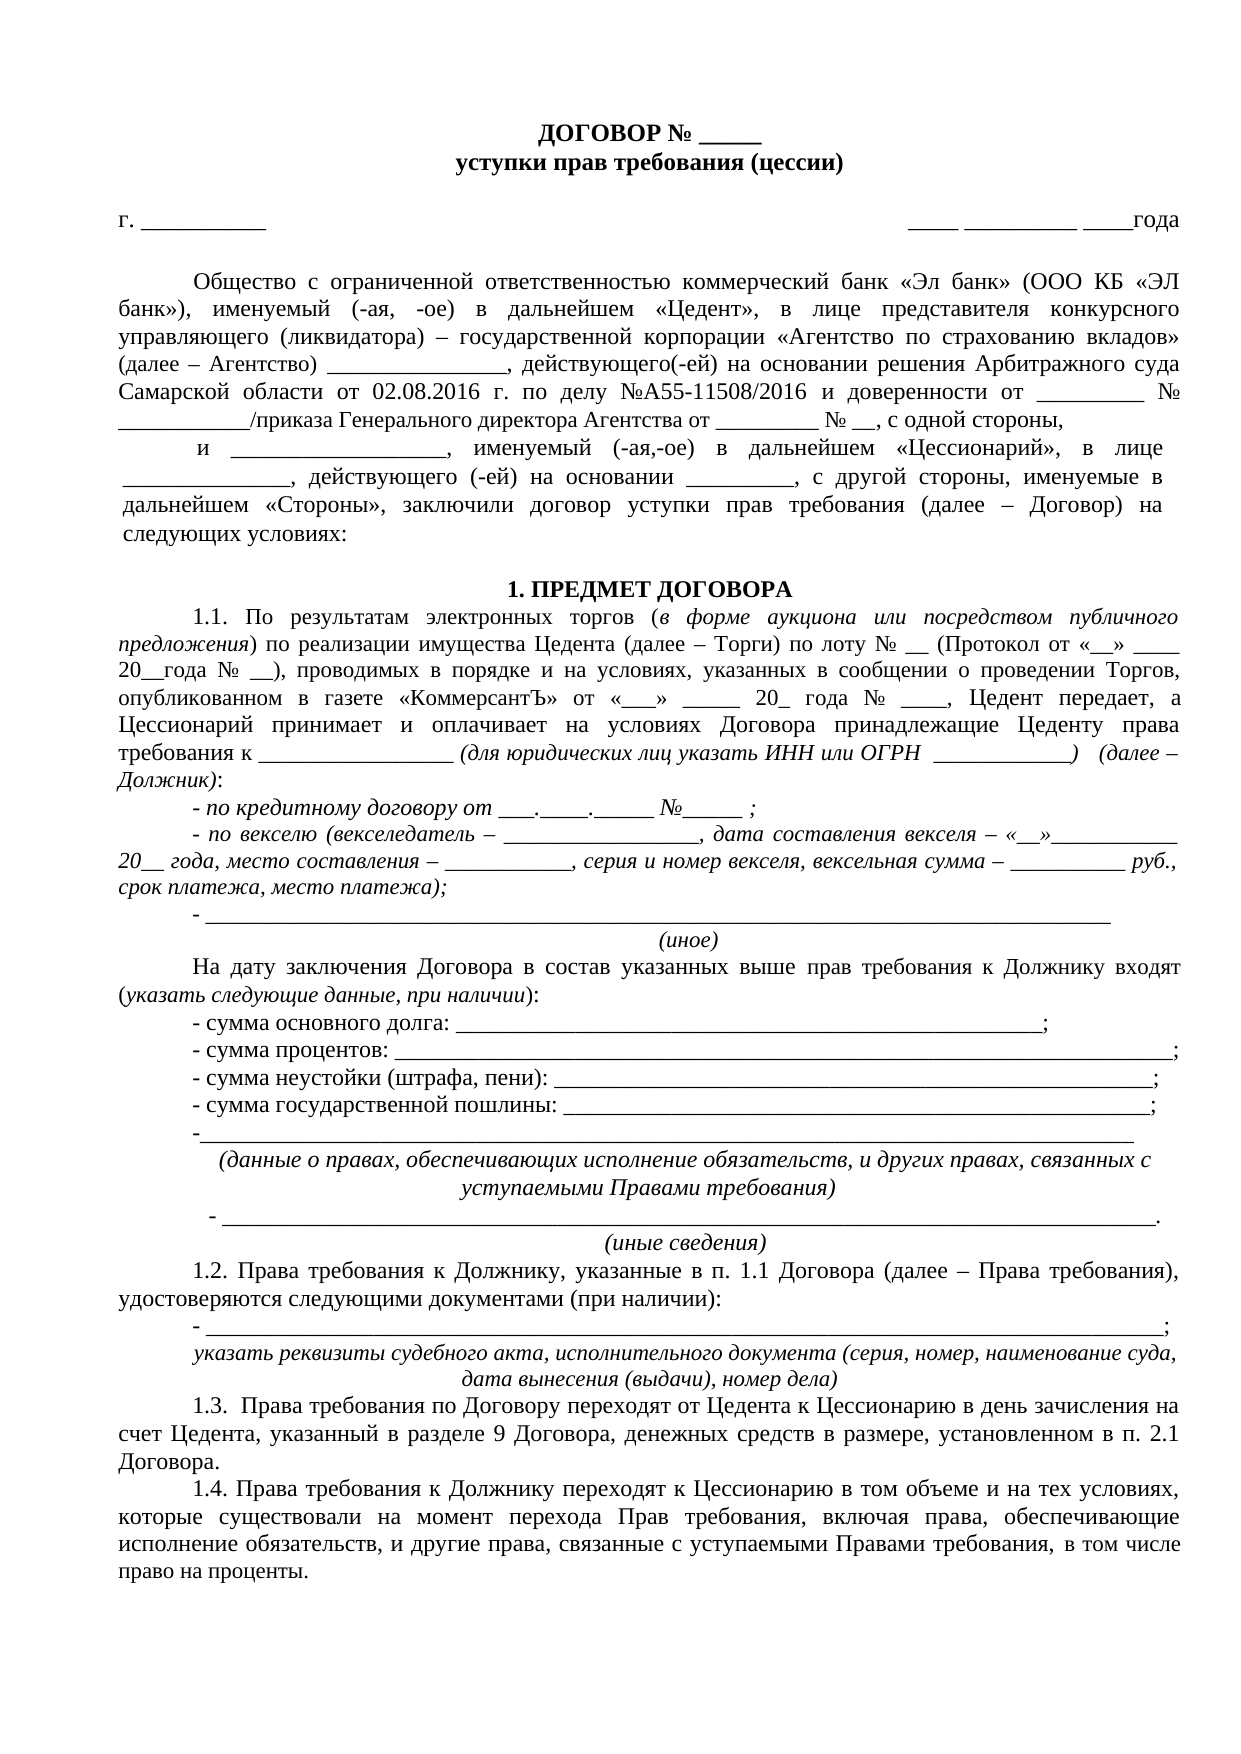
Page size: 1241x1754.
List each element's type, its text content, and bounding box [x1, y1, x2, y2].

text Общество с ограниченной ответственностью коммерческий банк «Эл банк» (ООО КБ «ЭЛ банк»), именуемый (-ая, -ое) в дальнейшем «Цедент», в лице представителя конкурсного управляющего (ликвидатора) – государственной корпорации «Агентство по страхованию вкладов» (далее – Агентство) _______________, действующего(-ей) на основании решения Арбитражного суда Самарской области от 02.08.2016 г. по делу №А55-11508/2016 и доверенности от _________ № ___________/приказа Генерального директора Агентства от _________ № __, с одной стороны, [118, 267, 1181, 432]
text 1. ПРЕДМЕТ ДОГОВОРА [118, 574, 1181, 602]
text - _______________________________________________________________________________ [118, 899, 1181, 926]
text - сумма государственной пошлины: _________________________________________________; [118, 1090, 1181, 1118]
list - сумма основного долга: _________________________________________________; [118, 1007, 1181, 1035]
text - сумма процентов: _________________________________________________________________; [118, 1035, 1181, 1063]
text - сумма неустойки (штрафа, пени): __________________________________________________; [118, 1063, 1181, 1090]
text указать реквизиты судебного акта, исполнительного документа (серия, номер, наименование суда, дата вынесения (выдачи), номер дела) [118, 1339, 1181, 1391]
text На дату заключения Договора в состав указанных выше прав требования к Должнику входят (указать следующие данные, при наличии): [118, 952, 1181, 1007]
list (иные сведения) [118, 1228, 1181, 1256]
list (данные о правах, обеспечивающих исполнение обязательств, и других правах, связанных с уступаемыми Правами требования) [118, 1146, 1181, 1201]
list - ______________________________________________________________________________. [118, 1201, 1181, 1228]
text 1.4. Права требования к Должнику переходят к Цессионарию в том объеме и на тех условиях, которые существовали на момент перехода Прав требования, включая права, обеспечивающие исполнение обязательств, и другие права, связанные с уступаемыми Правами требования, в том числе право на проценты. [118, 1474, 1181, 1583]
text -______________________________________________________________________________ [118, 1118, 1181, 1146]
title уступки прав требования (цессии) [118, 147, 1181, 176]
list - по кредитному договору от ___.____._____ №_____ ; [118, 793, 1181, 821]
text г. __________ ____ _________ ____года [118, 204, 1181, 233]
list - по векселю (векселедатель – _________________, дата составления векселя – «__»___________ 20__ года, место составления – ___________, серия и номер векселя, вексельная сумма – __________ руб., срок платежа, место платежа); [118, 821, 1181, 899]
text 1.2. Права требования к Должнику, указанные в п. 1.1 Договора (далее – Права требования), удостоверяются следующими документами (при наличии): [118, 1256, 1181, 1311]
text и __________________, именуемый (-ая,-ое) в дальнейшем «Цессионарий», в лице ______________, действующего (-ей) на основании _________, с другой стороны, именуемые в дальнейшем «Стороны», заключили договор уступки прав требования (далее – Договор) на следующих условиях: [123, 433, 1164, 547]
text - ________________________________________________________________________________; [118, 1311, 1181, 1339]
text 1.3. Права требования по Договору переходят от Цедента к Цессионарию в день зачисления на счет Цедента, указанный в разделе 9 Договора, денежных средств в размере, установленном в п. 2.1 Договора. [118, 1391, 1181, 1474]
title ДОГОВОР № _____ [118, 118, 1181, 147]
list 1.1. По результатам электронных торгов (в форме аукциона или посредством публичного предложения) по реализации имущества Цедента (далее – Торги) по лоту № __ (Протокол от «__» ____ 20__года № __), проводимых в порядке и на условиях, указанных в сообщении о проведении Торгов, опубликованном в газете «КоммерсантЪ» от «___» _____ 20_ года № ____, Цедент передает, а Цессионарий принимает и оплачивает на условиях Договора принадлежащие Цеденту права требования к _________________ (для юридических лиц указать ИНН или ОГРН ____________) (далее – Должник): [118, 602, 1181, 793]
text (иное) [118, 926, 1181, 952]
